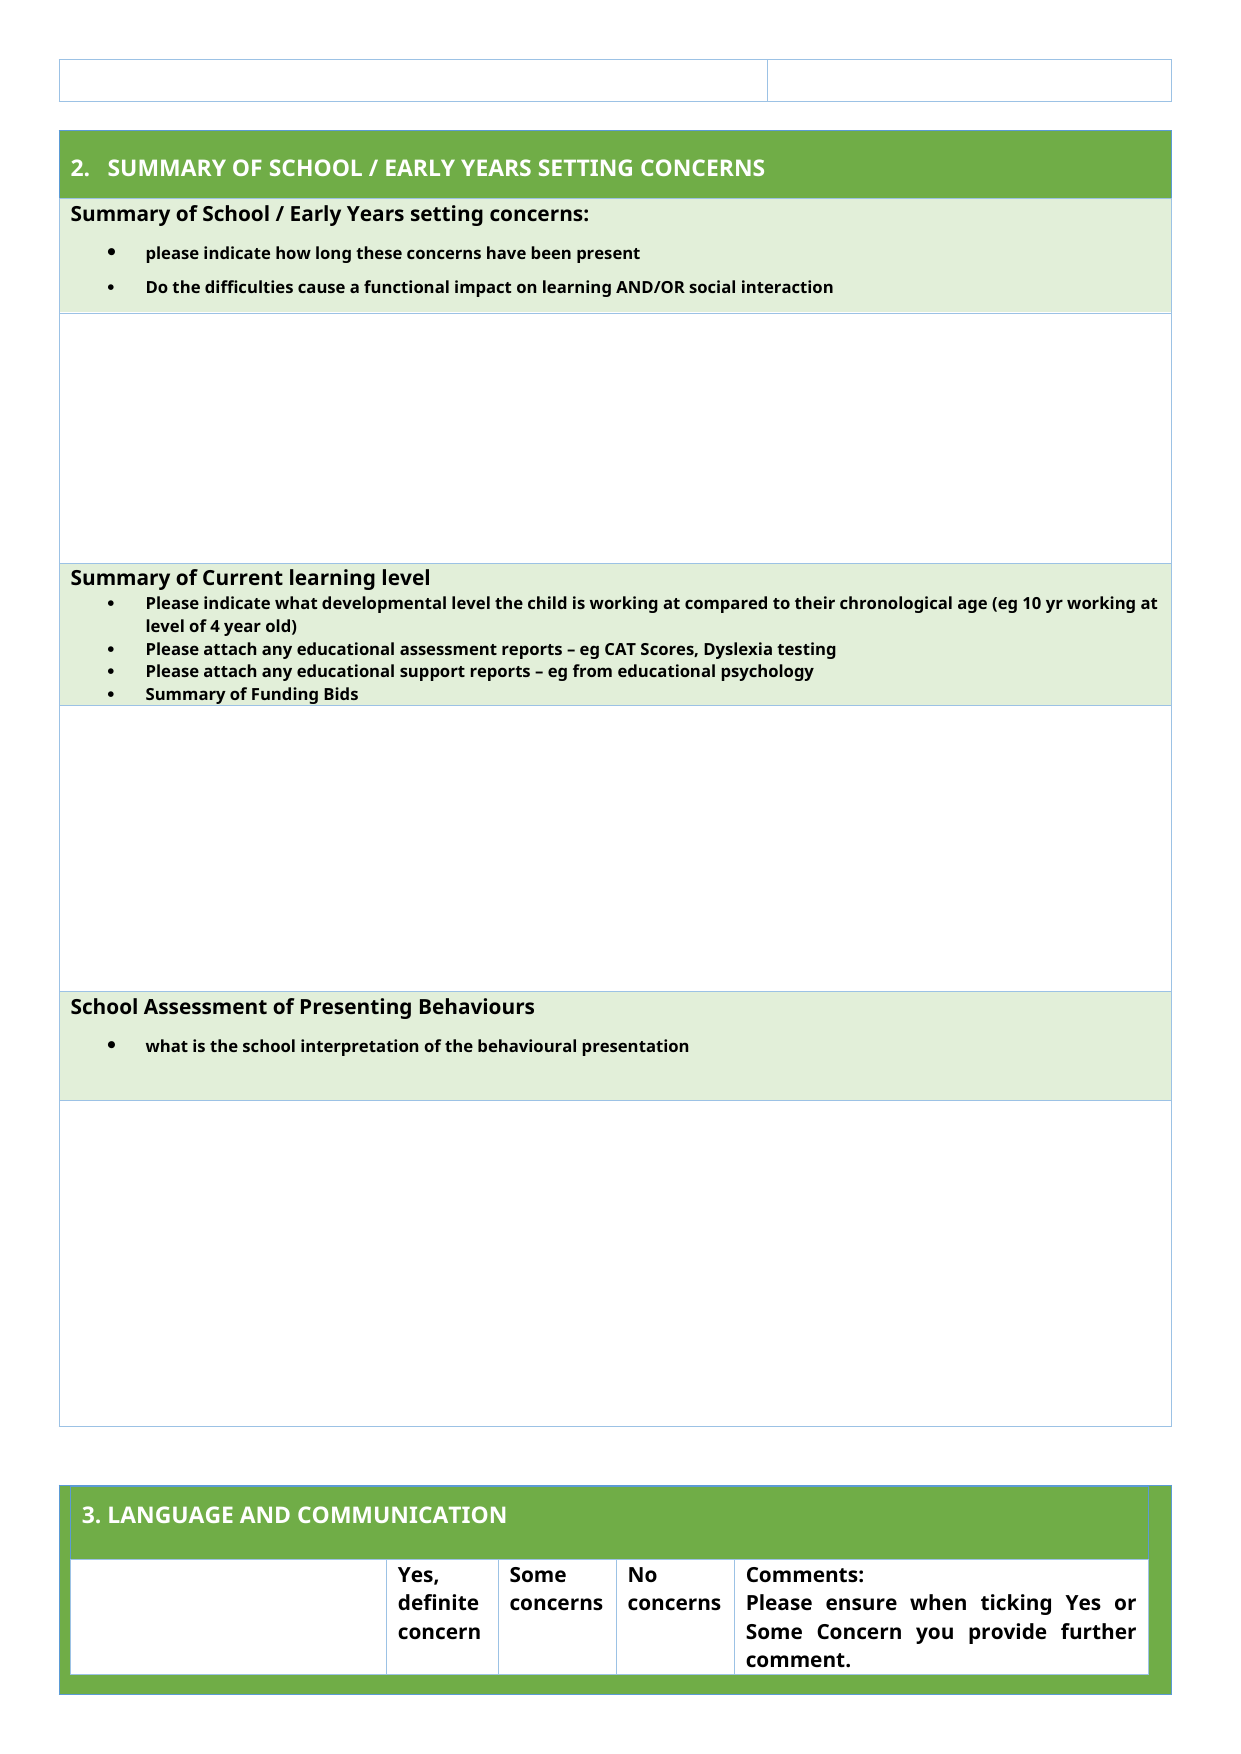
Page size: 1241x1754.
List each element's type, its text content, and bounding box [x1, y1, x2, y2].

table_cell [60, 706, 1171, 991]
table_cell Summary of School / Early Years setting concerns: please indicate how long these concerns have been present Do the difficulties cause a functional impact on learning AND/OR social interaction [60, 199, 1171, 312]
table_cell Summary of Current learning level Please indicate what developmental level the child is working at compared to their chronological age (eg 10 yr working at level of 4 year old) Please attach any educational assessment reports – eg CAT Scores, Dyslexia testing Please attach any educational support reports – eg from educational psychology Summary of Funding Bids [60, 564, 1171, 705]
table_header SUMMARY OF SCHOOL / EARLY YEARS SETTING CONCERNS [60, 131, 1171, 198]
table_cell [768, 60, 1171, 101]
table_cell [60, 314, 1171, 562]
table_cell [60, 1101, 1171, 1426]
table_cell School Assessment of Presenting Behaviours what is the school interpretation of the behavioural presentation [60, 992, 1171, 1100]
table_header [60, 1486, 1171, 1694]
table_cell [60, 60, 767, 101]
